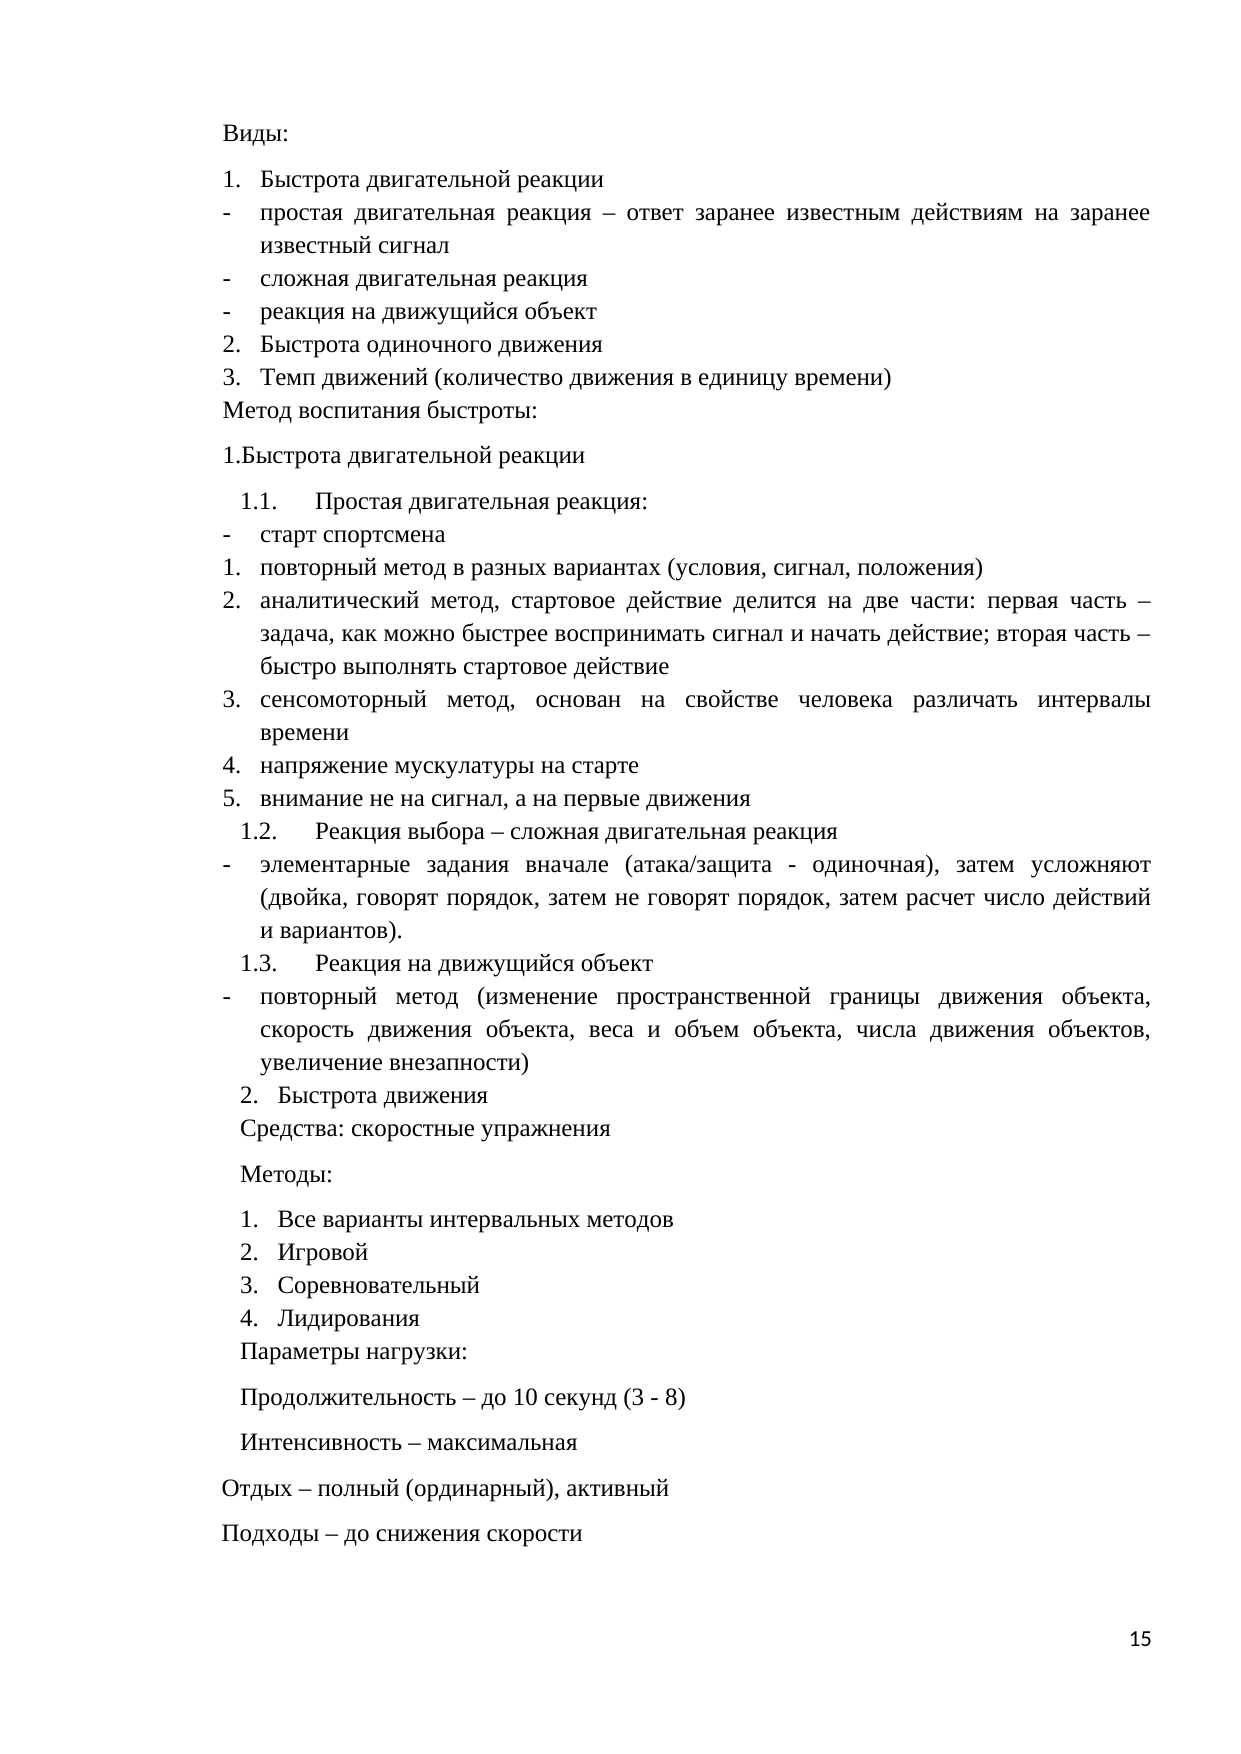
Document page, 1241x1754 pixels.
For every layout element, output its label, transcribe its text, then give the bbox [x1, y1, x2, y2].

list аналитический метод, стартовое действие делится на две части: первая часть – задача, как можно быстрее воспринимать сигнал и начать действие; вторая часть – быстро выполнять стартовое действие [222, 585, 1152, 680]
list повторный метод в разных вариантах (условия, сигнал, положения) [222, 552, 1152, 581]
list Игровой [240, 1237, 1152, 1266]
text 1.Быстрота двигательной реакции [222, 440, 1152, 469]
text Подходы – до снижения скорости [221, 1518, 1152, 1547]
text Параметры нагрузки: [240, 1336, 1152, 1365]
list Лидирования [240, 1303, 1152, 1332]
list Быстрота двигательной реакции [222, 164, 1152, 192]
list Быстрота одиночного движения [222, 329, 1152, 357]
list внимание не на сигнал, а на первые движения [222, 783, 1152, 812]
list Соревновательный [240, 1270, 1152, 1299]
list сенсомоторный метод, основан на свойстве человека различать интервалы времени [222, 684, 1152, 746]
text Методы: [240, 1159, 1152, 1187]
text Продолжительность – до 10 секунд (3 - 8) [240, 1382, 1152, 1411]
text Отдых – полный (ординарный), активный [221, 1473, 1152, 1502]
list простая двигательная реакция – ответ заранее известным действиям на заранее известный сигнал [222, 197, 1152, 258]
list напряжение мускулатуры на старте [222, 750, 1152, 779]
list сложная двигательная реакция [222, 263, 1152, 291]
list повторный метод (изменение пространственной границы движения объекта, скорость движения объекта, веса и объем объекта, числа движения объектов, увеличение внезапности) [222, 981, 1152, 1076]
list Простая двигательная реакция: [240, 486, 1152, 514]
list Все варианты интервальных методов [240, 1204, 1152, 1233]
text Виды: [222, 118, 1152, 147]
text Средства: скоростные упражнения [240, 1113, 1152, 1142]
list элементарные задания вначале (атака/защита - одиночная), затем усложняют (двойка, говорят порядок, затем не говорят порядок, затем расчет число действий и вариантов). [222, 849, 1152, 944]
list Реакция на движущийся объект [240, 948, 1152, 977]
list Быстрота движения [240, 1080, 1152, 1109]
text Интенсивность – максимальная [240, 1427, 1152, 1456]
text Метод воспитания быстроты: [222, 395, 1152, 423]
list Темп движений (количество движения в единицу времени) [222, 362, 1152, 391]
list Реакция выбора – сложная двигательная реакция [240, 816, 1152, 845]
list реакция на движущийся объект [222, 296, 1152, 324]
list старт спортсмена [222, 519, 1152, 548]
